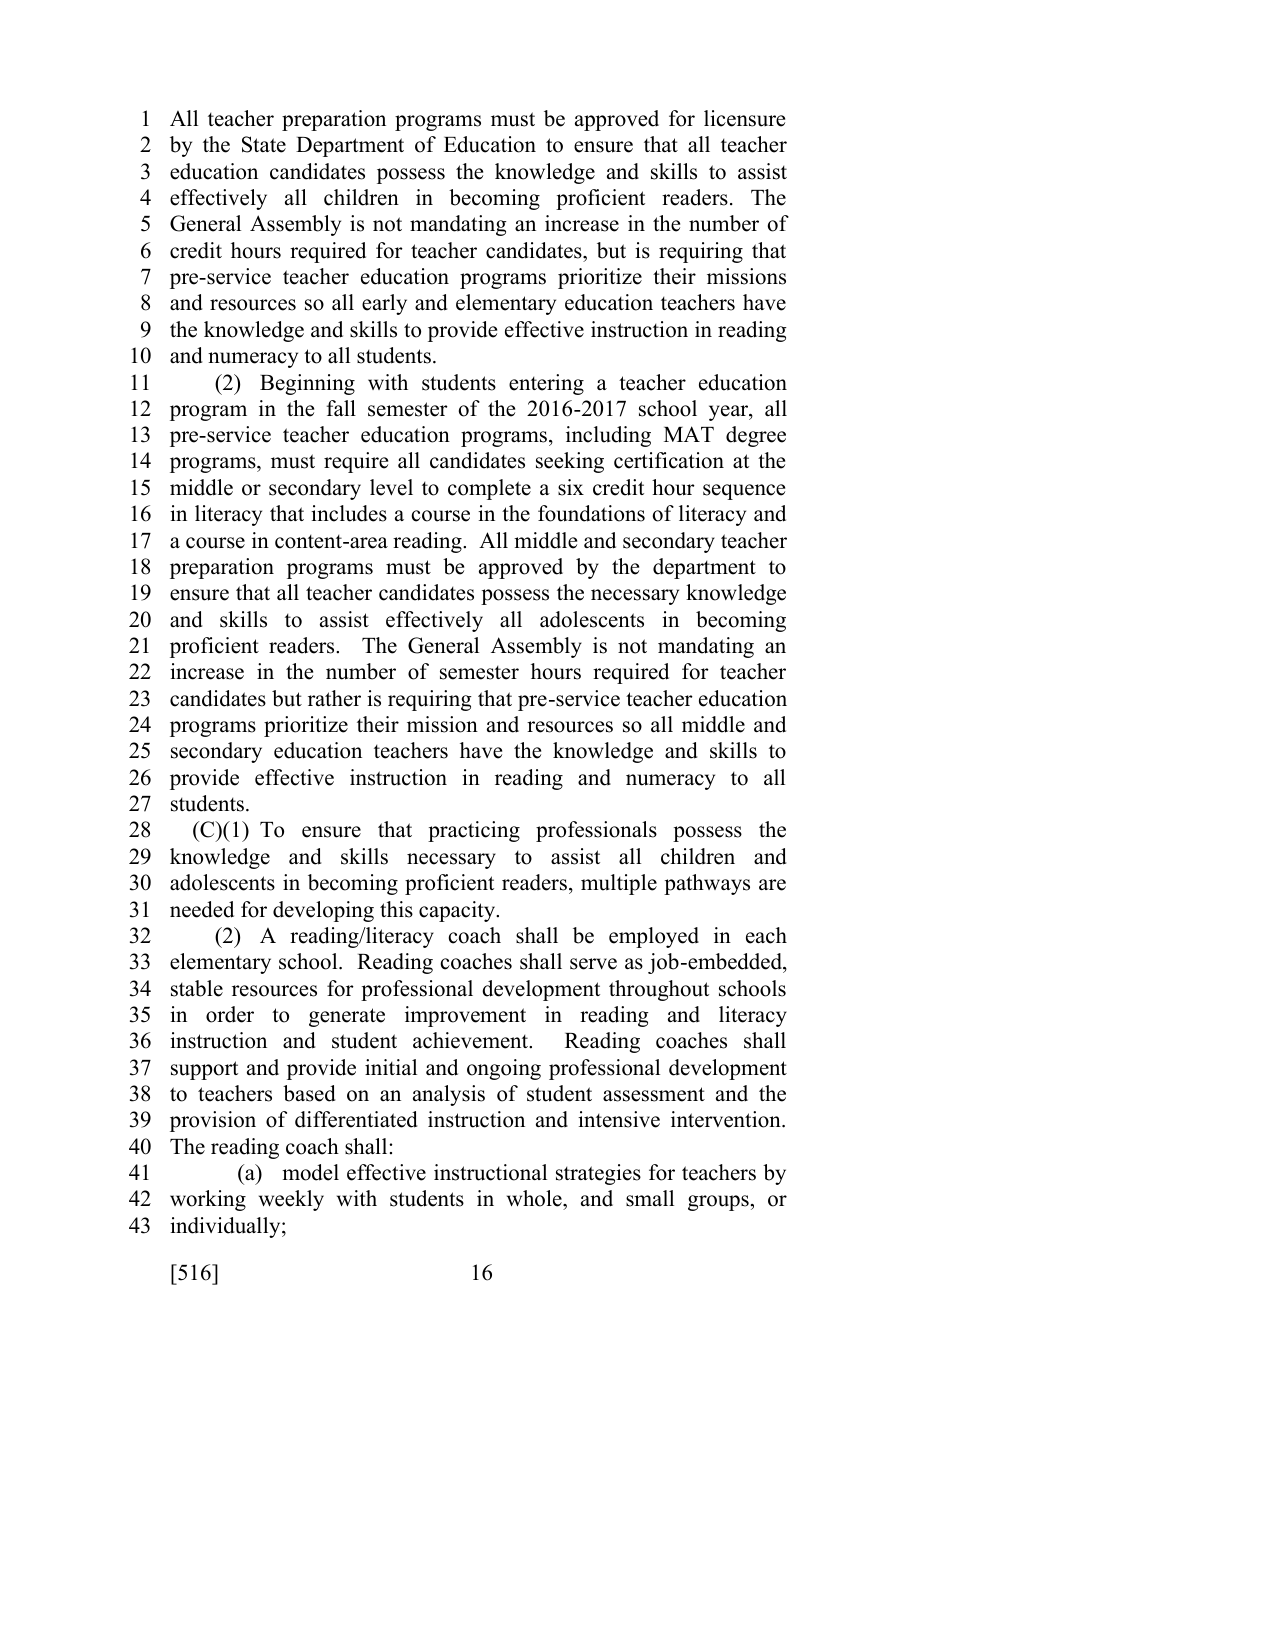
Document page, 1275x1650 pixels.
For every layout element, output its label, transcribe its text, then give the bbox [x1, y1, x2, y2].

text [169, 105, 787, 368]
text (C)(1) To ensure that practicing professionals possess the knowledge and skills necessary to assist all children and adolescents in becoming proficient readers, multiple pathways are needed for developing this capacity. [169, 817, 787, 922]
text (a) model effective instructional strategies for teachers by working weekly with students in whole, and small groups, or individually; [169, 1159, 787, 1238]
text (2) Beginning with students entering a teacher education program in the fall semester of the 2016-2017 school year, all pre-service teacher education programs, including MAT degree programs, must require all candidates seeking certification at the middle or secondary level to complete a six credit hour sequence in literacy that includes a course in the foundations of literacy and a course in content-area reading. All middle and secondary teacher preparation programs must be approved by the department to ensure that all teacher candidates possess the necessary knowledge and skills to assist effectively all adolescents in becoming proficient readers. The General Assembly is not mandating an increase in the number of semester hours required for teacher candidates but rather is requiring that pre-service teacher education programs prioritize their mission and resources so all middle and secondary education teachers have the knowledge and skills to provide effective instruction in reading and numeracy to all students. [169, 368, 787, 817]
text (2) A reading/literacy coach shall be employed in each elementary school. Reading coaches shall serve as job-embedded, stable resources for professional development throughout schools in order to generate improvement in reading and literacy instruction and student achievement. Reading coaches shall support and provide initial and ongoing professional development to teachers based on an analysis of student assessment and the provision of differentiated instruction and intensive intervention. The reading coach shall: [169, 922, 787, 1159]
